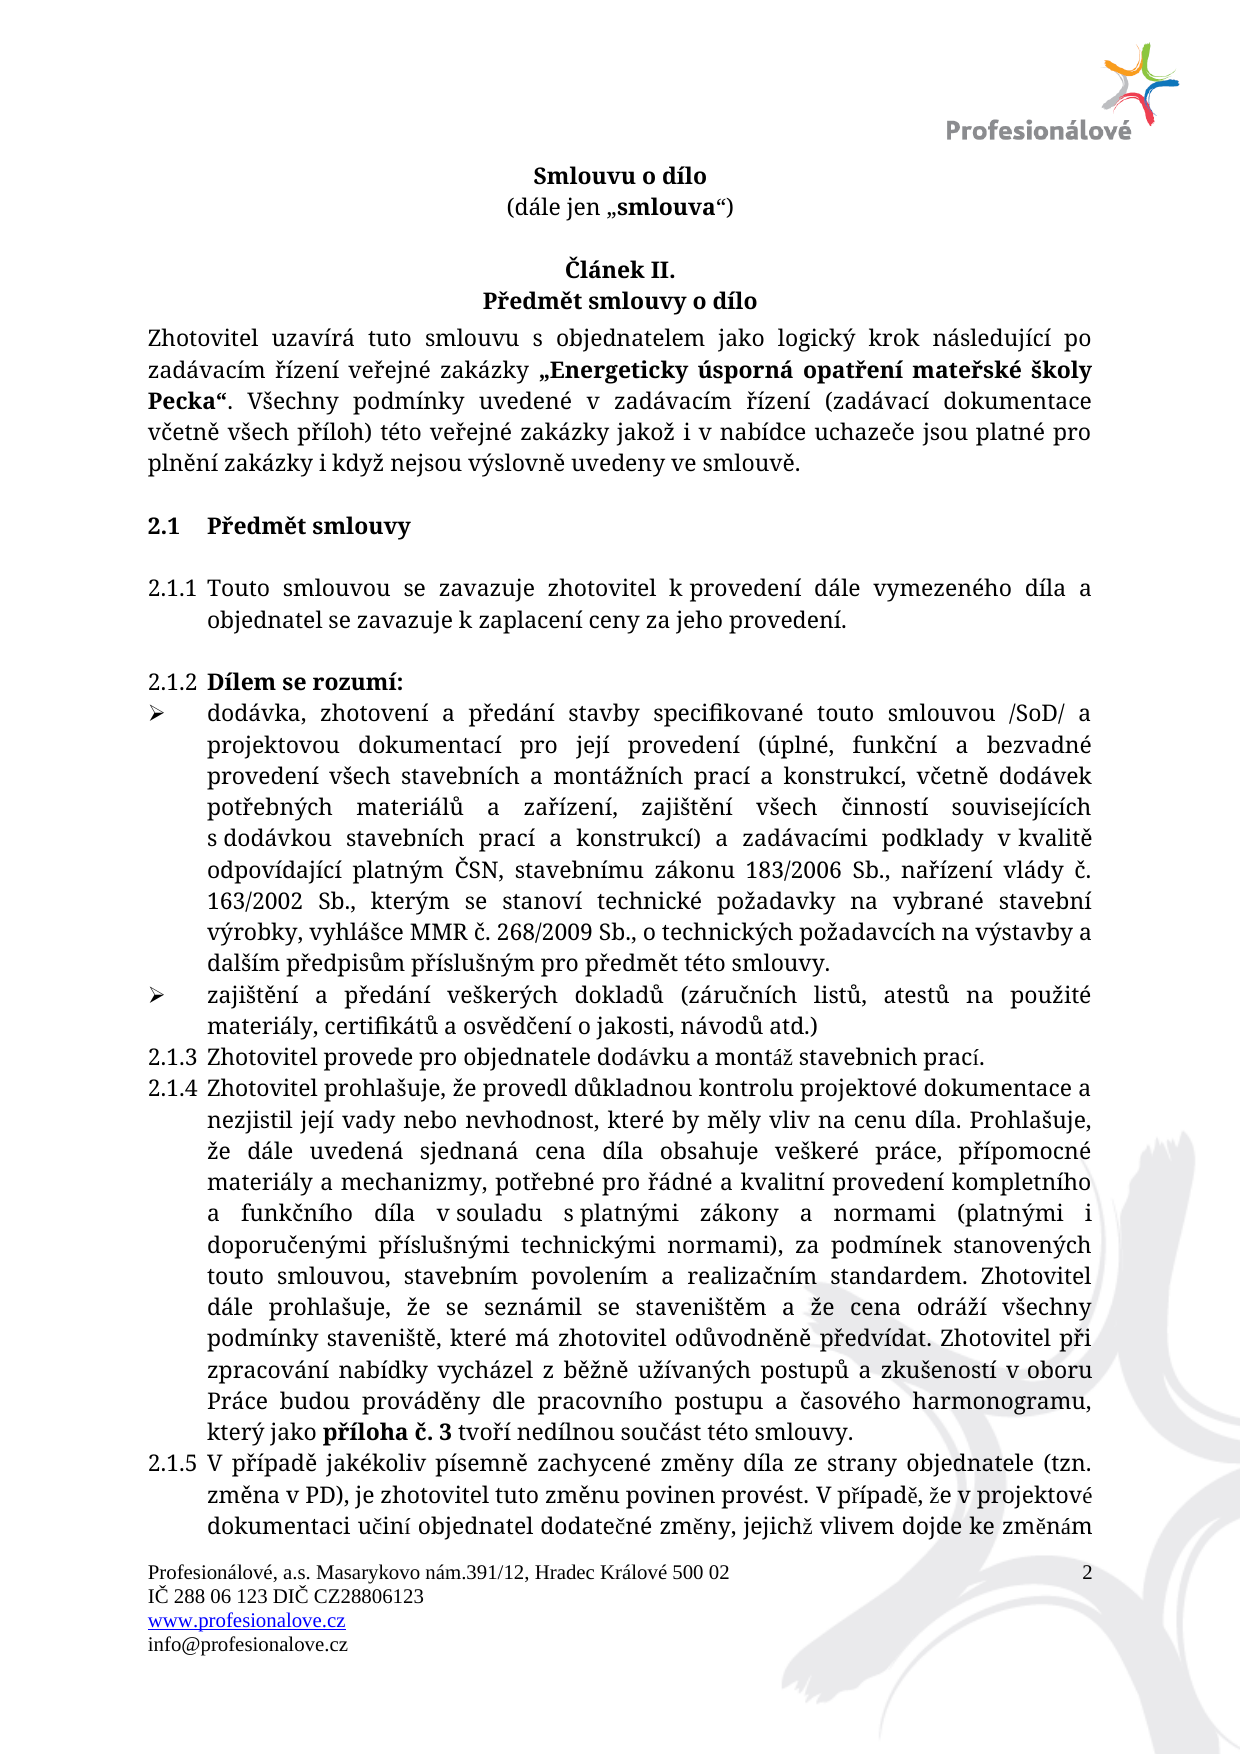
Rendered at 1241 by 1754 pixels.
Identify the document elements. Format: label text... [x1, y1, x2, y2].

picture [928, 31, 1185, 149]
list Touto smlouvou se zavazuje zhotovitel k provedení dále vymezeného díla a objednatel se zavazuje k zaplacení ceny za jeho provedení. [148, 572, 1092, 635]
list Předmět smlouvy [148, 510, 1092, 541]
list Zhotovitel provede pro objednatele dodvku a mont stavebnich prac. [148, 1041, 1092, 1072]
text Článek II. [148, 253, 1092, 285]
list Dílem se rozumí: [148, 666, 1092, 697]
text (dále jen „smlouva“) [148, 191, 1092, 222]
text Smlouvu o dílo [148, 160, 1092, 191]
list Zhotovitel prohlašuje, že provedl důkladnou kontrolu projektové dokumentace a nezjistil její vady nebo nevhodnost, které by měly vliv na cenu díla. Prohlašuje, že dále uvedená sjednaná cena díla obsahuje veškeré práce, přípomocné materiály a mechanizmy, potřebné pro řádné a kvalitní provedení kompletního a funkčního díla v souladu s platnými zákony a normami (platnými i doporučenými příslušnými technickými normami), za podmínek stanovených touto smlouvou, stavebním povolením a realizačním standardem. Zhotovitel dále prohlašuje, že se seznámil se staveništěm a že cena odráží všechny podmínky staveniště, které má zhotovitel odůvodněně předvídat. Zhotovitel při zpracování nabídky vycházel z běžně užívaných postupů a zkušeností v oboru Práce budou prováděny dle pracovního postupu a časového harmonogramu, který jako příloha č. 3 tvoří nedílnou součást této smlouvy. [148, 1072, 1092, 1447]
list zajištění a předání veškerých dokladů (záručních listů, atestů na použité materiály, certifikátů a osvědčení o jakosti, návodů atd.) [148, 978, 1092, 1041]
subtitle Předmět smlouvy o dílo [148, 285, 1092, 316]
picture [779, 1097, 1240, 1754]
list dodávka, zhotovení a předání stavby specifikované touto smlouvou /SoD/ a projektovou dokumentací pro její provedení (úplné, funkční a bezvadné provedení všech stavebních a montážních prací a konstrukcí, včetně dodávek potřebných materiálů a zařízení, zajištění všech činností souvisejících s dodávkou stavebních prací a konstrukcí) a zadávacími podklady v kvalitě odpovídající platným ČSN, stavebnímu zákonu 183/2006 Sb., nařízení vlády č. 163/2002 Sb., kterým se stanoví technické požadavky na vybrané stavební výrobky, vyhlášce MMR č. 268/2009 Sb., o technických požadavcích na výstavby a dalším předpisům příslušným pro předmět této smlouvy. [148, 697, 1092, 978]
text Zhotovitel uzavírá tuto smlouvu s objednatelem jako logický krok následující po zadávacím řízení veřejné zakázky „Energeticky úsporná opatření mateřské školy Pecka“. Všechny podmínky uvedené v zadávacím řízení (zadávací dokumentace včetně všech příloh) této veřejné zakázky jakož i v nabídce uchazeče jsou platné pro plnění zakázky i když nejsou výslovně uvedeny ve smlouvě. [148, 322, 1092, 478]
